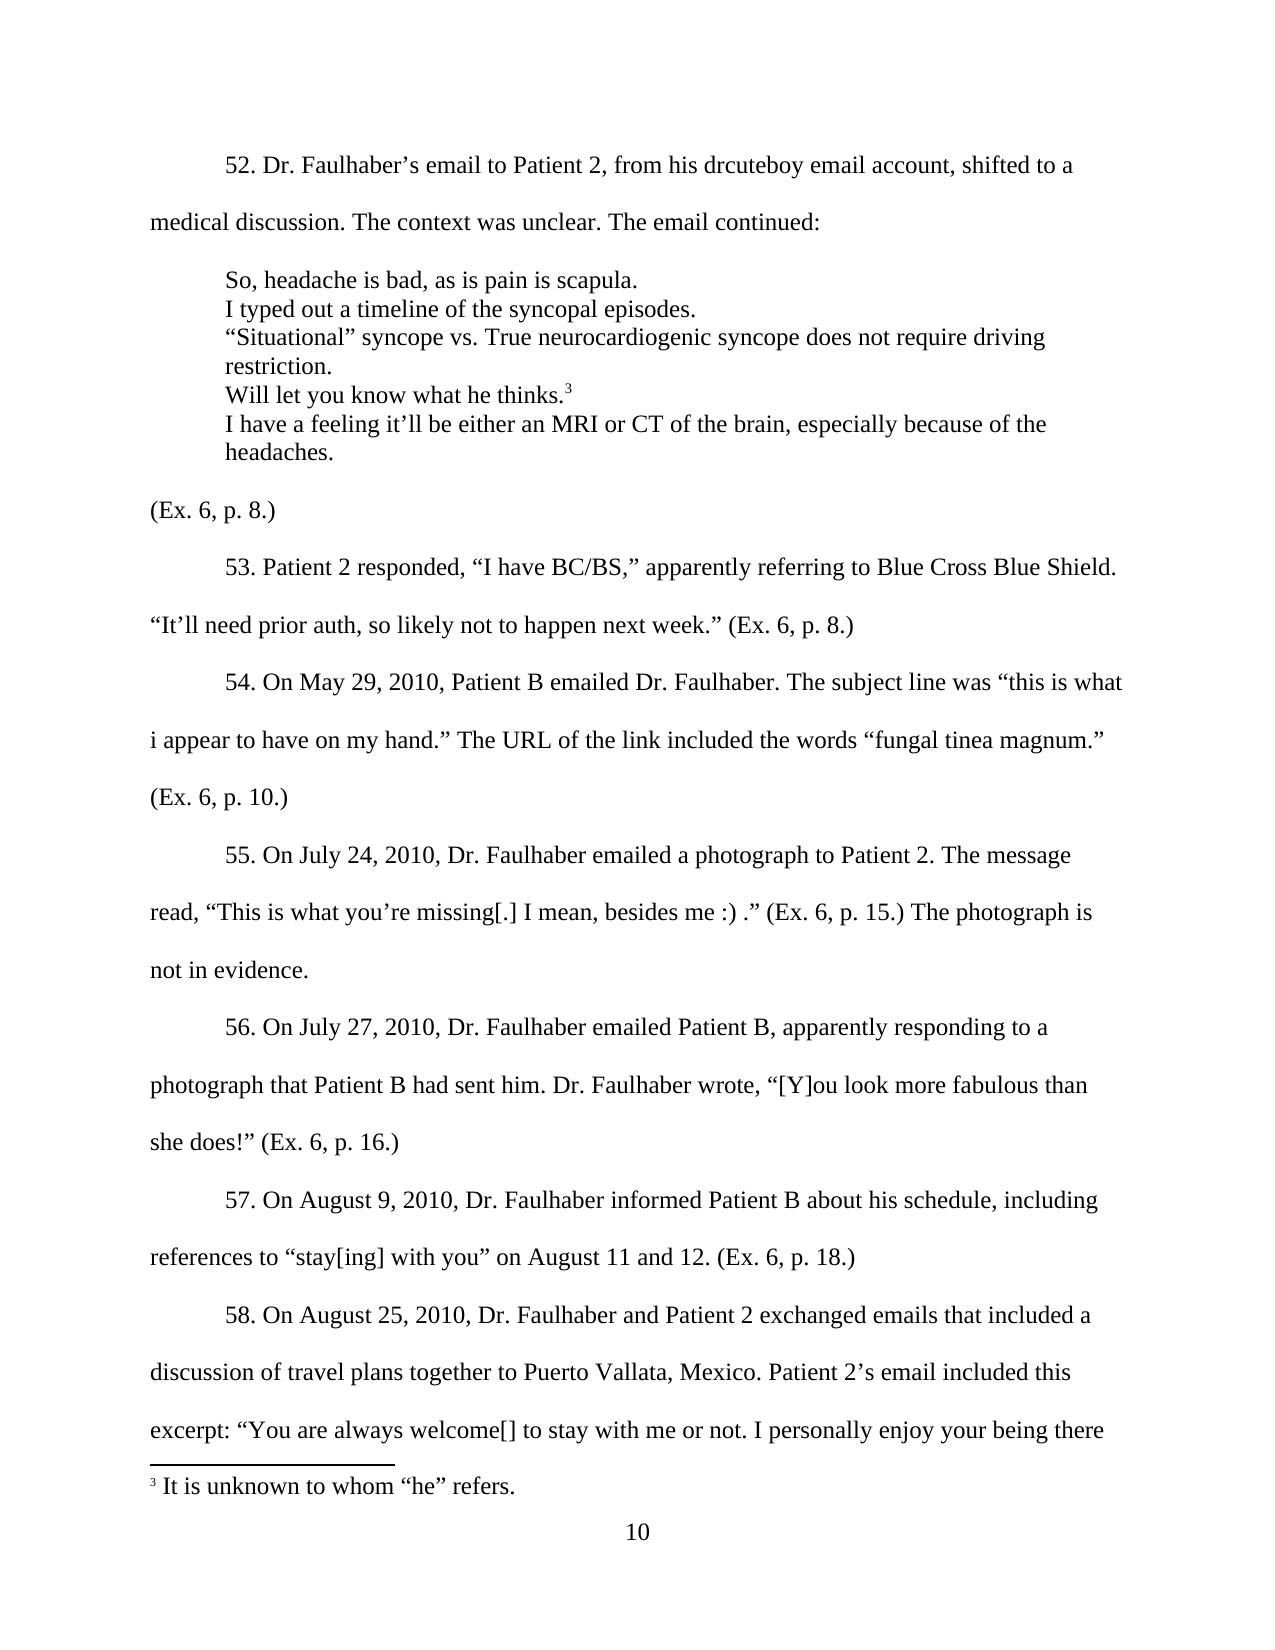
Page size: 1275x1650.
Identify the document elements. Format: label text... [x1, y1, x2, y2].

text 57. On August 9, 2010, Dr. Faulhaber informed Patient B about his schedule, including references to “stay[ing] with you” on August 11 and 12. (Ex. 6, p. 18.) [150, 1185, 1125, 1271]
text 54. On May 29, 2010, Patient B emailed Dr. Faulhaber. The subject line was “this is what i appear to have on my hand.” The URL of the link included the words “fungal tinea magnum.” (Ex. 6, p. 10.) [150, 667, 1125, 811]
text 53. Patient 2 responded, “I have BC/BS,” apparently referring to Blue Cross Blue Shield. “It’ll need prior auth, so likely not to happen next week.” (Ex. 6, p. 8.) [150, 552, 1125, 639]
text I have a feeling it’ll be either an MRI or CT of the brain, especially because of the headaches. [225, 409, 1050, 466]
text I typed out a timeline of the syncopal episodes. [225, 294, 1050, 322]
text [150, 1300, 1125, 1444]
text “Situational” syncope vs. True neurocardiogenic syncope does not require driving restriction. [225, 322, 1050, 380]
text (Ex. 6, p. 8.) [150, 495, 1125, 524]
text 52. Dr. Faulhaber’s email to Patient 2, from his drcuteboy email account, shifted to a medical discussion. The context was unclear. The email continued: [150, 150, 1125, 236]
text So, headache is bad, as is pain is scapula. [225, 265, 1050, 294]
text 56. On July 27, 2010, Dr. Faulhaber emailed Patient B, apparently responding to a photograph that Patient B had sent him. Dr. Faulhaber wrote, “[Y]ou look more fabulous than she does!” (Ex. 6, p. 16.) [150, 1012, 1125, 1156]
text Will let you know what he thinks. [225, 380, 1050, 409]
text 55. On July 24, 2010, Dr. Faulhaber emailed a photograph to Patient 2. The message read, “This is what you’re missing[.] I mean, besides me :) .” (Ex. 6, p. 15.) The photograph is not in evidence. [150, 840, 1125, 984]
